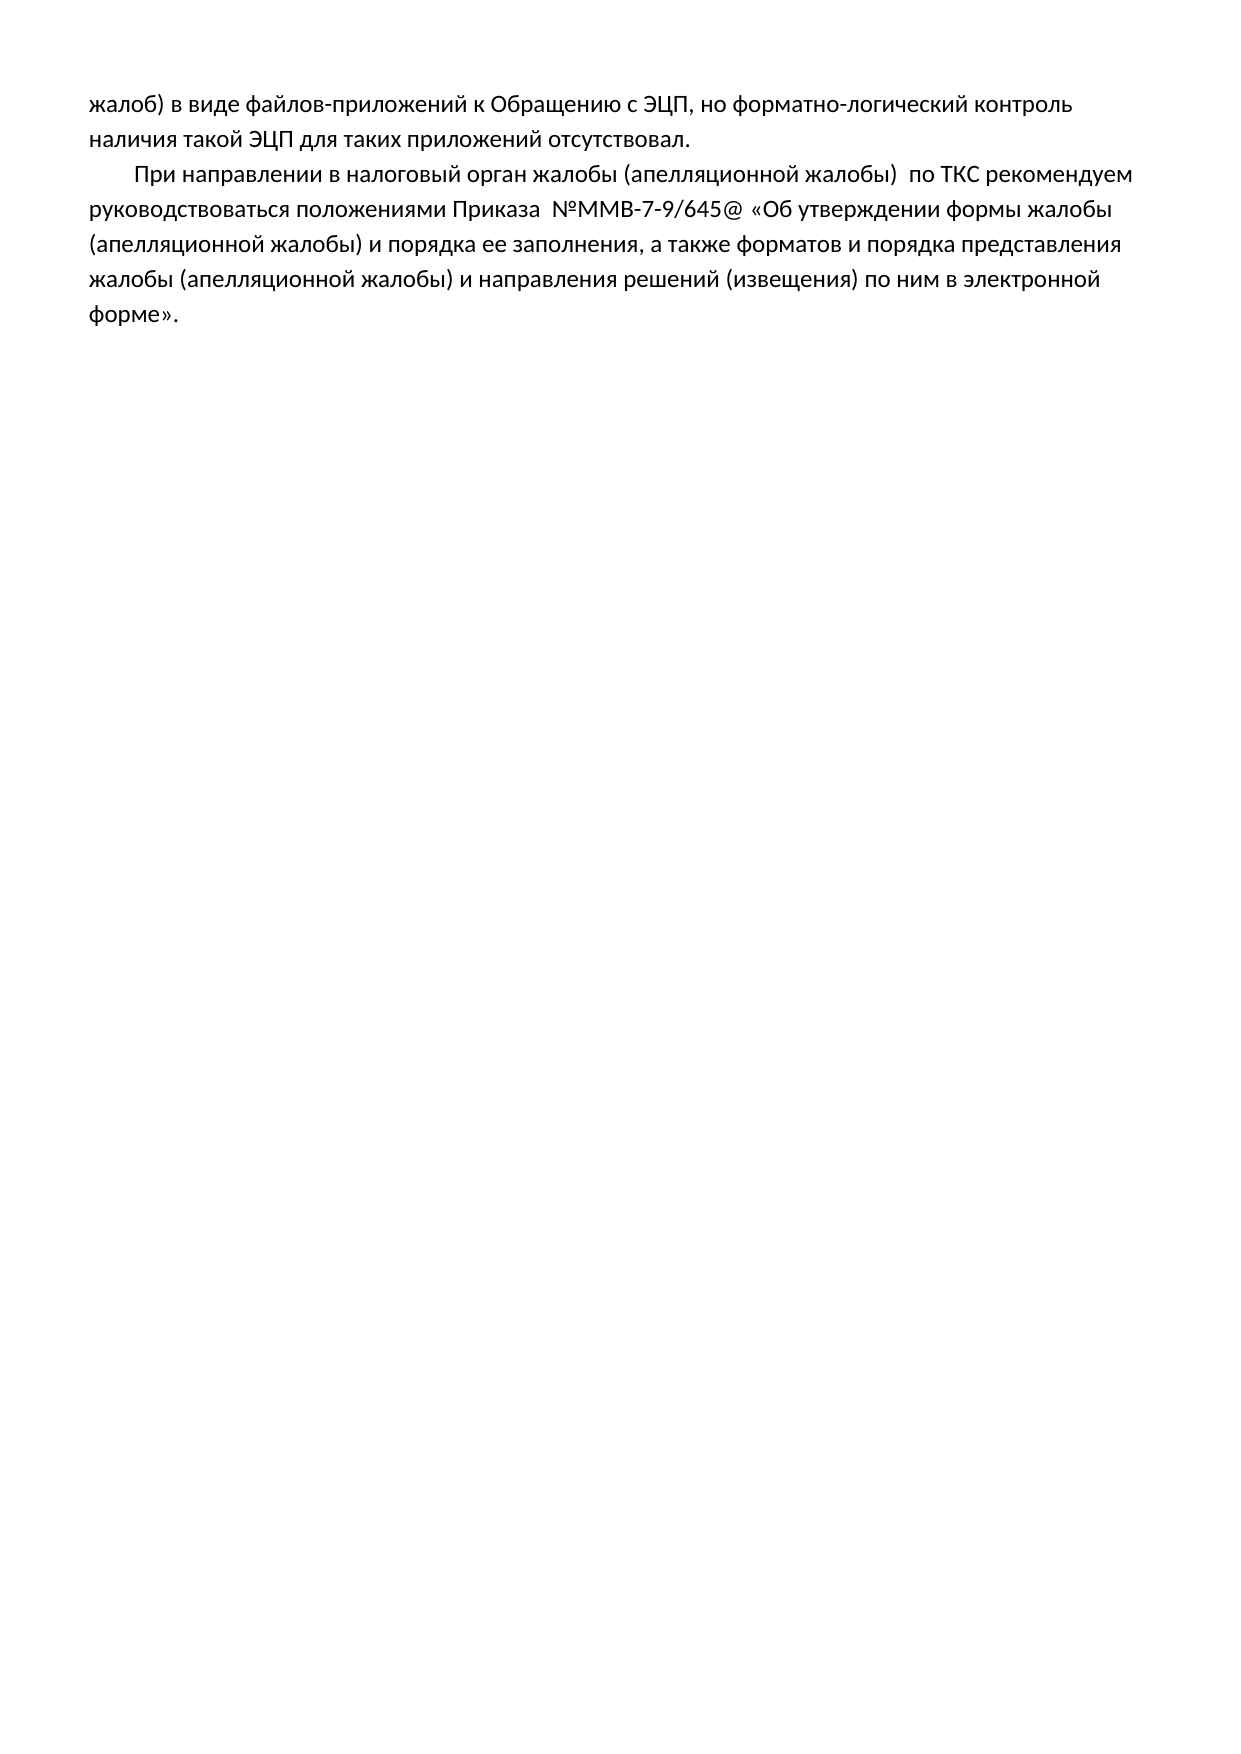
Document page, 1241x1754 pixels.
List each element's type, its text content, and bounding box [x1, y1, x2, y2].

text При направлении в налоговый орган жалобы (апелляционной жалобы) по ТКС рекомендуем руководствоваться положениями Приказа №ММВ-7-9/645@ «Об утверждении формы жалобы (апелляционной жалобы) и порядка ее заполнения, а также форматов и порядка представления жалобы (апелляционной жалобы) и направления решений (извещения) по ним в электронной форме». [89, 159, 1152, 329]
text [89, 89, 1152, 154]
